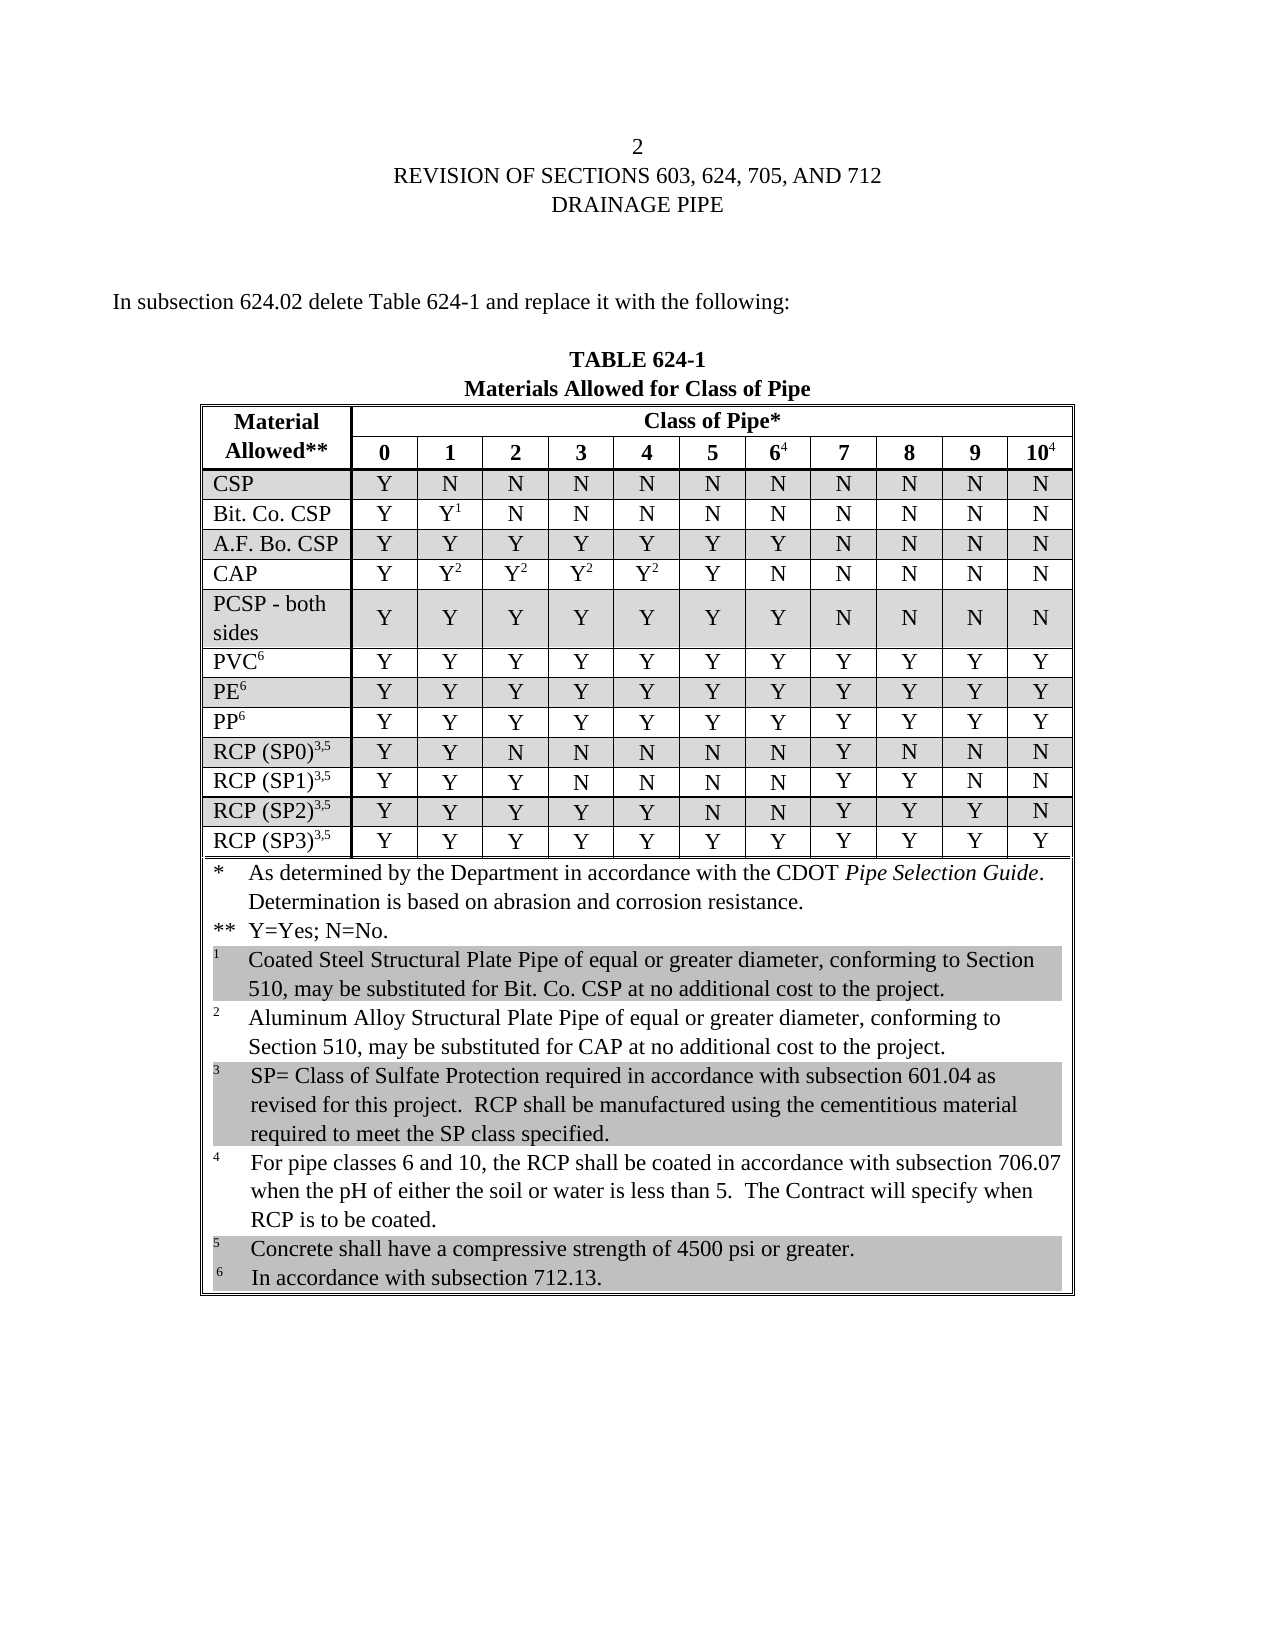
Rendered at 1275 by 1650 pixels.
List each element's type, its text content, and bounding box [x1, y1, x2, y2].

table_cell Y [418, 798, 482, 826]
table_cell Y [353, 827, 417, 856]
table_cell Y [1008, 678, 1072, 707]
table_cell Y [614, 649, 679, 677]
table_cell Y [353, 590, 417, 647]
table_cell Y [418, 530, 482, 559]
table_cell N [549, 738, 613, 767]
table_cell N [943, 560, 1007, 589]
table_cell Y [418, 590, 482, 647]
table_cell N [811, 560, 876, 589]
table_cell Y [943, 678, 1007, 707]
table_cell 0 [353, 437, 417, 467]
text In subsection 624.02 delete Table 624-1 and replace it with the following: [112, 288, 1162, 314]
table_cell Y [483, 649, 548, 677]
table_cell Y [877, 827, 942, 856]
table_cell Y [943, 798, 1007, 826]
table_cell Bit. Co. CSP [203, 500, 350, 529]
table_cell N [877, 500, 942, 529]
table_cell Y [549, 708, 613, 737]
table_cell 4 [614, 437, 679, 467]
table_cell N [549, 471, 613, 499]
table_cell Y [877, 708, 942, 737]
table_cell Y [418, 738, 482, 767]
table_cell PVC6 [203, 649, 350, 677]
table_cell Y [418, 827, 482, 856]
table_cell Y2 [483, 560, 548, 589]
table_cell RCP (SP1)3,5 [203, 768, 350, 796]
table_cell N [811, 530, 876, 559]
table_cell Y [418, 649, 482, 677]
table_cell Y [353, 798, 417, 826]
table_cell Y [549, 798, 613, 826]
table_cell Y [483, 590, 548, 647]
text Materials Allowed for Class of Pipe [112, 375, 1162, 401]
table_cell Y [353, 678, 417, 707]
table_cell RCP (SP0)3,5 [203, 738, 350, 767]
table_cell Y [746, 678, 810, 707]
table_cell Y [614, 827, 679, 856]
table_cell Y [418, 678, 482, 707]
table_cell N [877, 560, 942, 589]
table_cell N [877, 471, 942, 499]
table_cell Y [353, 738, 417, 767]
table_cell N [1008, 500, 1072, 529]
table_cell N [614, 738, 679, 767]
table_cell N [877, 590, 942, 647]
table_cell Y [680, 530, 745, 559]
table_cell N [680, 471, 745, 499]
table_cell Y [614, 708, 679, 737]
table_cell Y [549, 649, 613, 677]
table_cell Y [811, 678, 876, 707]
table_cell Y [1008, 827, 1072, 856]
table_cell 5 [680, 437, 745, 467]
table_cell N [1008, 798, 1072, 826]
text DRAINAGE PIPE [112, 191, 1162, 217]
table_cell Y [614, 798, 679, 826]
table_cell N [811, 500, 876, 529]
table_cell N [746, 500, 810, 529]
table_cell Y [483, 768, 548, 796]
table_cell Y1 [418, 500, 482, 529]
table_cell N [549, 500, 613, 529]
table_header Class of Pipe* [353, 407, 1072, 436]
table_cell PCSP - both sides [203, 590, 350, 647]
table_cell RCP (SP3)3,5 [203, 827, 350, 856]
table_cell N [1008, 560, 1072, 589]
table_cell 7 [811, 437, 876, 467]
table_cell Y [877, 649, 942, 677]
table_cell 1 [418, 437, 482, 467]
table_cell Y [483, 530, 548, 559]
table_header Material Allowed** [203, 407, 350, 467]
table_cell N [614, 768, 679, 796]
table_cell N [746, 471, 810, 499]
table_cell 3 [549, 437, 613, 467]
table_cell Y2 [418, 560, 482, 589]
table_cell N [483, 738, 548, 767]
table_cell N [1008, 530, 1072, 559]
table_cell N [877, 738, 942, 767]
table_cell Y [877, 768, 942, 796]
table_cell Y [877, 798, 942, 826]
table_cell Y [680, 708, 745, 737]
table_cell Y [418, 768, 482, 796]
table_cell Y [353, 649, 417, 677]
table_cell N [614, 500, 679, 529]
table_cell Y [680, 827, 745, 856]
table_cell N [483, 471, 548, 499]
table_cell PP6 [203, 708, 350, 737]
table_cell Y2 [614, 560, 679, 589]
table_cell N [811, 471, 876, 499]
table_cell N [549, 768, 613, 796]
text 2 [112, 133, 1162, 159]
table_cell Y [614, 678, 679, 707]
table_cell Y [811, 708, 876, 737]
table_cell Y [811, 827, 876, 856]
table_cell Y [746, 530, 810, 559]
table_cell Y [746, 649, 810, 677]
table_cell Y [549, 827, 613, 856]
table_cell Y [1008, 708, 1072, 737]
table_cell N [418, 471, 482, 499]
table_cell Y [549, 590, 613, 647]
table_cell Y [418, 708, 482, 737]
table_cell Y [877, 678, 942, 707]
text TABLE 624-1 [112, 346, 1162, 372]
table_cell Y [549, 530, 613, 559]
table_cell Y [680, 590, 745, 647]
table_cell N [811, 590, 876, 647]
table_cell 9 [943, 437, 1007, 467]
table_cell N [746, 560, 810, 589]
table_cell N [1008, 768, 1072, 796]
table_cell Y [746, 827, 810, 856]
table_cell N [943, 530, 1007, 559]
table_cell N [614, 471, 679, 499]
table_cell Y [353, 500, 417, 529]
table_cell Y [353, 471, 417, 499]
table_cell A.F. Bo. CSP [203, 530, 350, 559]
table_cell Y [943, 649, 1007, 677]
table_cell Y [811, 768, 876, 796]
table_cell N [943, 768, 1007, 796]
table_cell Y [353, 708, 417, 737]
table_cell Y [483, 798, 548, 826]
text REVISION OF SECTIONS 603, 624, 705, AND 712 [112, 162, 1162, 188]
table_cell Y [1008, 649, 1072, 677]
table_cell N [680, 500, 745, 529]
table_cell N [680, 738, 745, 767]
table_cell Y [943, 827, 1007, 856]
table_cell Y [483, 827, 548, 856]
table_cell N [877, 530, 942, 559]
table_cell Y [483, 708, 548, 737]
table_cell Y [614, 530, 679, 559]
table_cell RCP (SP2)3,5 [203, 798, 350, 826]
table_cell 8 [877, 437, 942, 467]
table_cell N [746, 738, 810, 767]
table_cell N [483, 500, 548, 529]
table_cell N [943, 738, 1007, 767]
table_cell N [746, 798, 810, 826]
table_cell 104 [1008, 437, 1072, 467]
table_cell N [1008, 590, 1072, 647]
table_cell Y [353, 560, 417, 589]
table_cell N [1008, 738, 1072, 767]
table_cell Y [943, 708, 1007, 737]
table_cell N [680, 768, 745, 796]
table_cell Y [353, 530, 417, 559]
table_cell Y [746, 708, 810, 737]
table_cell Y [746, 590, 810, 647]
table_cell 2 [483, 437, 548, 467]
table_cell N [943, 471, 1007, 499]
table_cell N [943, 590, 1007, 647]
table_cell CAP [203, 560, 350, 589]
table_cell Y [680, 678, 745, 707]
table_cell Y2 [549, 560, 613, 589]
table_cell Y [614, 590, 679, 647]
table_cell 64 [746, 437, 810, 467]
table_cell CSP [203, 471, 350, 499]
table_cell N [680, 798, 745, 826]
table_cell N [1008, 471, 1072, 499]
table_cell Y [811, 649, 876, 677]
table_cell Y [483, 678, 548, 707]
table_cell Y [549, 678, 613, 707]
table_cell N [943, 500, 1007, 529]
table_cell * As determined by the Department in accordance with the CDOT Pipe Selection Guide. Determination is based on abrasion and corrosion resistance. ** Y=Yes; N=No. 1 Coated Steel Structural Plate Pipe of equal or greater diameter, conforming to Section 510, may be substituted for Bit. Co. CSP at no additional cost to the project. 2 Aluminum Alloy Structural Plate Pipe of equal or greater diameter, conforming to Section 510, may be substituted for CAP at no additional cost to the project. 3 SP= Class of Sulfate Protection required in accordance with subsection 601.04 as revised for this project. RCP shall be manufactured using the cementitious material required to meet the SP class specified. 4 For pipe classes 6 and 10, the RCP shall be coated in accordance with subsection 706.07 when the pH of either the soil or water is less than 5. The Contract will specify when RCP is to be coated. 5 Concrete shall have a compressive strength of 4500 psi or greater. 6 In accordance with subsection 712.13. [202, 856, 1073, 1293]
table_cell Y [811, 798, 876, 826]
table_cell Y [680, 560, 745, 589]
table_cell Y [353, 768, 417, 796]
table_cell Y [680, 649, 745, 677]
table_cell PE6 [203, 678, 350, 707]
table_cell N [746, 768, 810, 796]
table_cell Y [811, 738, 876, 767]
